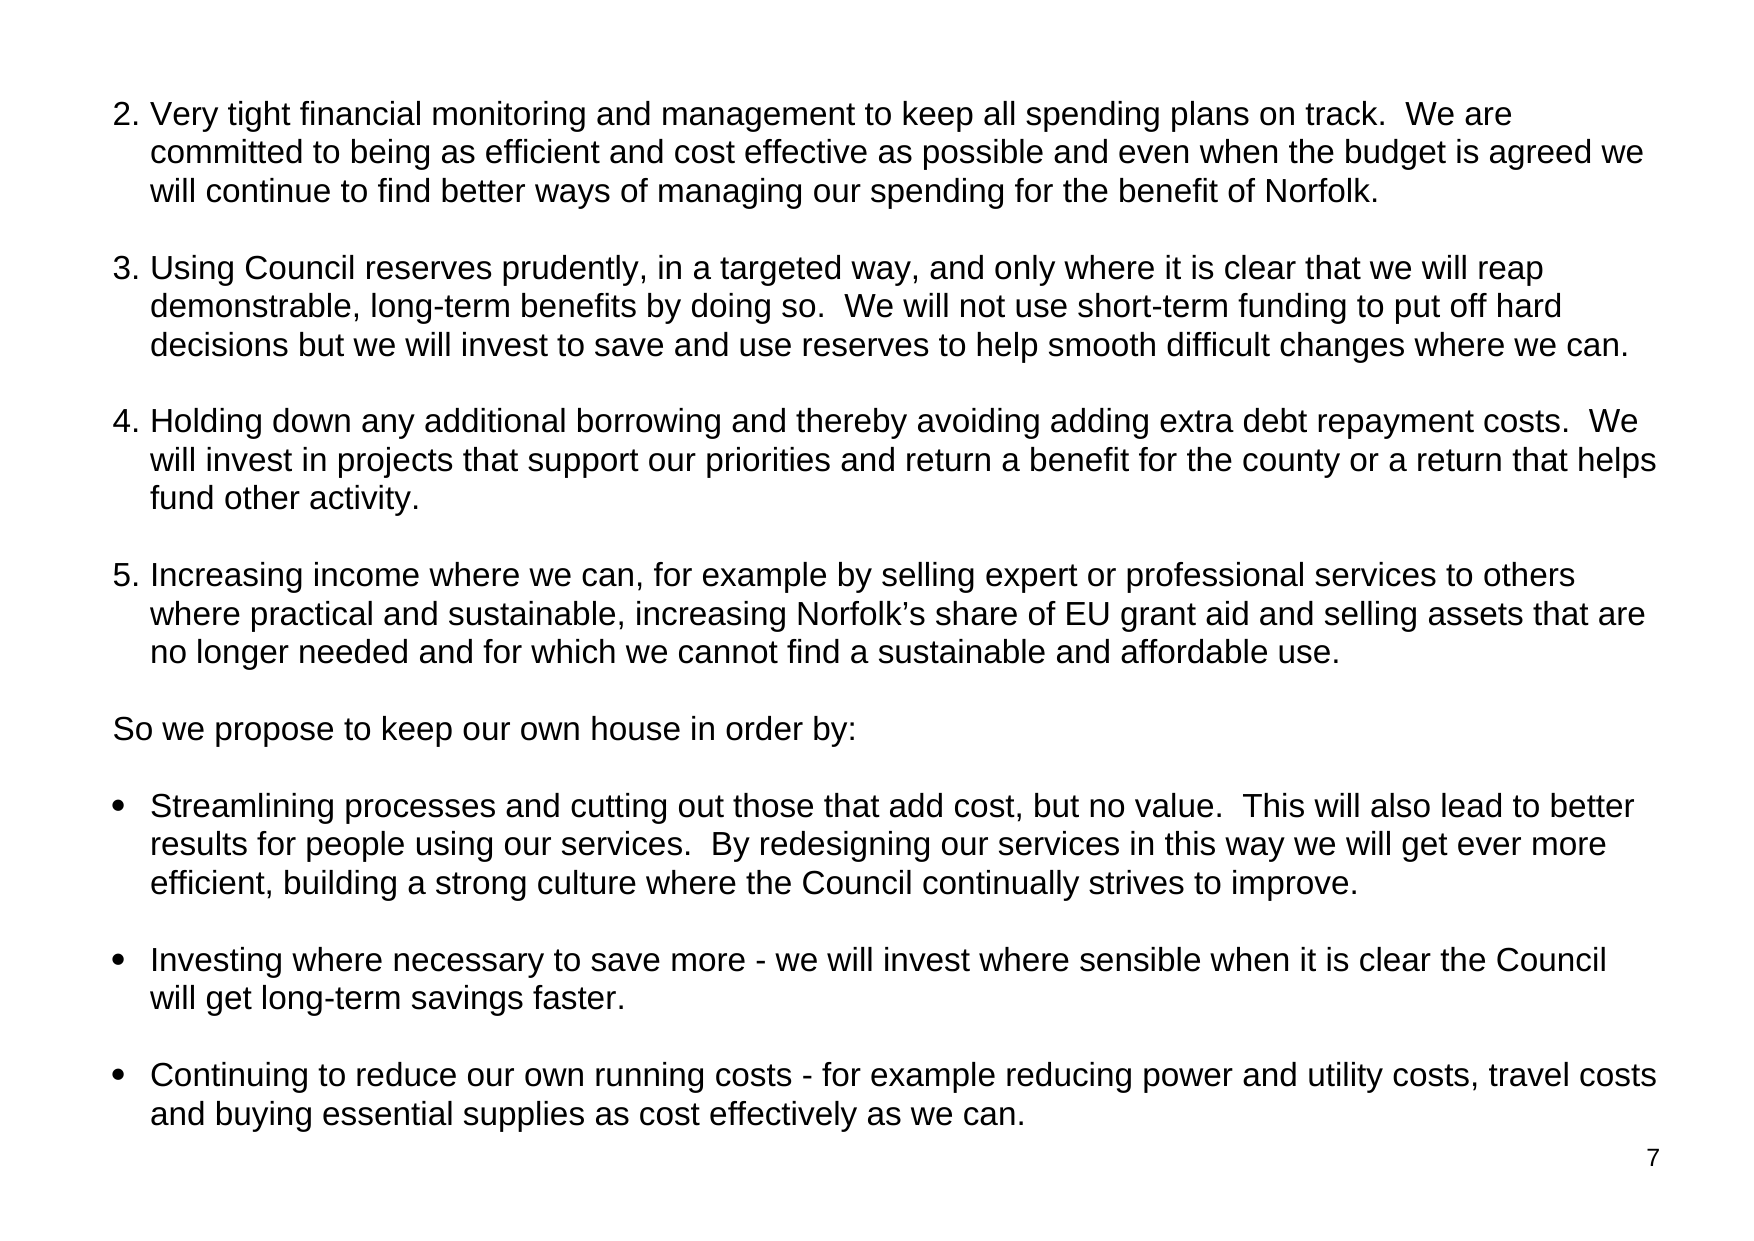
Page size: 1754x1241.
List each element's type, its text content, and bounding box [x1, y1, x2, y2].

text So we propose to keep our own house in order by: [112, 709, 1660, 747]
list Streamlining processes and cutting out those that add cost, but no value. This will also lead to better results for people using our services. By redesigning our services in this way we will get ever more efficient, building a strong culture where the Council continually strives to improve. [112, 786, 1660, 901]
list Using Council reserves prudently, in a targeted way, and only where it is clear that we will reap demonstrable, long-term benefits by doing so. We will not use short-term funding to put off hard decisions but we will invest to save and use reserves to help smooth difficult changes where we can. [112, 248, 1660, 363]
list Continuing to reduce our own running costs - for example reducing power and utility costs, travel costs and buying essential supplies as cost effectively as we can. [112, 1055, 1660, 1132]
list Very tight financial monitoring and management to keep all spending plans on track. We are committed to being as efficient and cost effective as possible and even when the budget is agreed we will continue to find better ways of managing our spending for the benefit of . [112, 94, 1660, 209]
list Increasing income where we can, for example by selling expert or professional services to others where practical and sustainable, increasing Norfolk’s share of EU grant aid and selling assets that are no longer needed and for which we cannot find a sustainable and affordable use. [112, 555, 1660, 671]
list Holding down any additional borrowing and thereby avoiding adding extra debt repayment costs. We will invest in projects that support our priorities and return a benefit for the county or a return that helps fund other activity. [112, 401, 1660, 517]
list Investing where necessary to save more - we will invest where sensible when it is clear the Council will get long-term savings faster. [112, 940, 1660, 1017]
